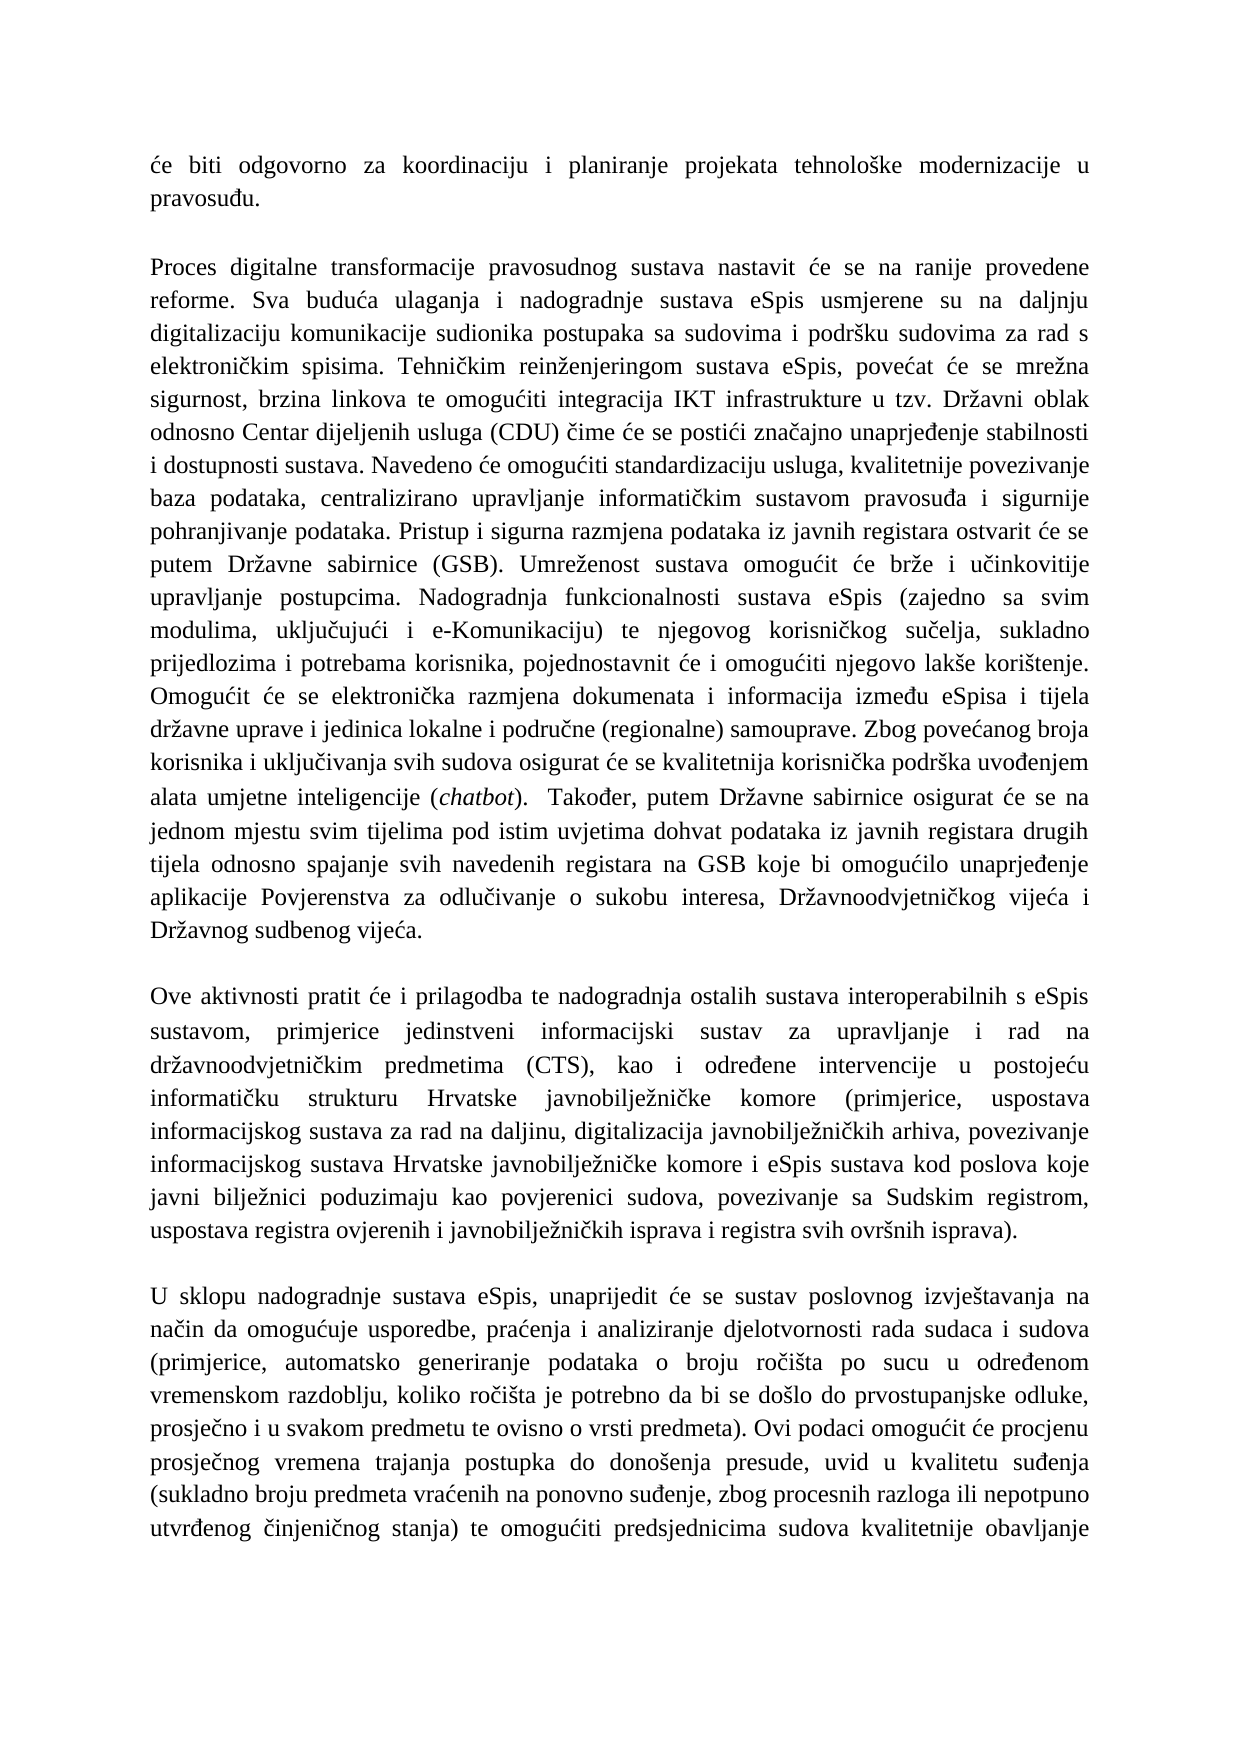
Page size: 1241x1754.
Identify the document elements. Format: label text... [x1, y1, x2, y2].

text Proces digitalne transformacije pravosudnog sustava nastavit će se na ranije provedene reforme. Sva buduća ulaganja i nadogradnje sustava eSpis usmjerene su na daljnju digitalizaciju komunikacije sudionika postupaka sa sudovima i podršku sudovima za rad s elektroničkim spisima. Tehničkim reinženjeringom sustava eSpis, povećat će se mrežna sigurnost, brzina linkova te omogućiti integracija IKT infrastrukture u tzv. Državni oblak odnosno Centar dijeljenih usluga (CDU) čime će se postići značajno unaprjeđenje stabilnosti i dostupnosti sustava. Navedeno će omogućiti standardizaciju usluga, kvalitetnije povezivanje baza podataka, centralizirano upravljanje informatičkim sustavom pravosuđa i sigurnije pohranjivanje podataka. Pristup i sigurna razmjena podataka iz javnih registara ostvarit će se putem Državne sabirnice (GSB). Umreženost sustava omogućit će brže i učinkovitije upravljanje postupcima. Nadogradnja funkcionalnosti sustava eSpis (zajedno sa svim modulima, uključujući i e-Komunikaciju) te njegovog korisničkog sučelja, sukladno prijedlozima i potrebama korisnika, pojednostavnit će i omogućiti njegovo lakše korištenje. Omogućit će se elektronička razmjena dokumenata i informacija između eSpisa i tijela državne uprave i jedinica lokalne i područne (regionalne) samouprave. Zbog povećanog broja korisnika i uključivanja svih sudova osigurat će se kvalitetnija korisnička podrška uvođenjem alata umjetne inteligencije (chatbot). Također, putem Državne sabirnice osigurat će se na jednom mjestu svim tijelima pod istim uvjetima dohvat podataka iz javnih registara drugih tijela odnosno spajanje svih navedenih registara na GSB koje bi omogućilo unaprjeđenje aplikacije Povjerenstva za odlučivanje o sukobu interesa, Državnoodvjetničkog vijeća i Državnog sudbenog vijeća. [150, 252, 1090, 944]
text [150, 150, 1090, 212]
text Ove aktivnosti pratit će i prilagodba te nadogradnja ostalih sustava interoperabilnih s eSpis sustavom, primjerice jedinstveni informacijski sustav za upravljanje i rad na državnoodvjetničkim predmetima (CTS), kao i određene intervencije u postojeću informatičku strukturu Hrvatske javnobilježničke komore (primjerice, uspostava informacijskog sustava za rad na daljinu, digitalizacija javnobilježničkih arhiva, povezivanje informacijskog sustava Hrvatske javnobilježničke komore i eSpis sustava kod poslova koje javni bilježnici poduzimaju kao povjerenici sudova, povezivanje sa Sudskim registrom, uspostava registra ovjerenih i javnobilježničkih isprava i registra svih ovršnih isprava). [150, 981, 1090, 1244]
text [150, 1281, 1090, 1541]
